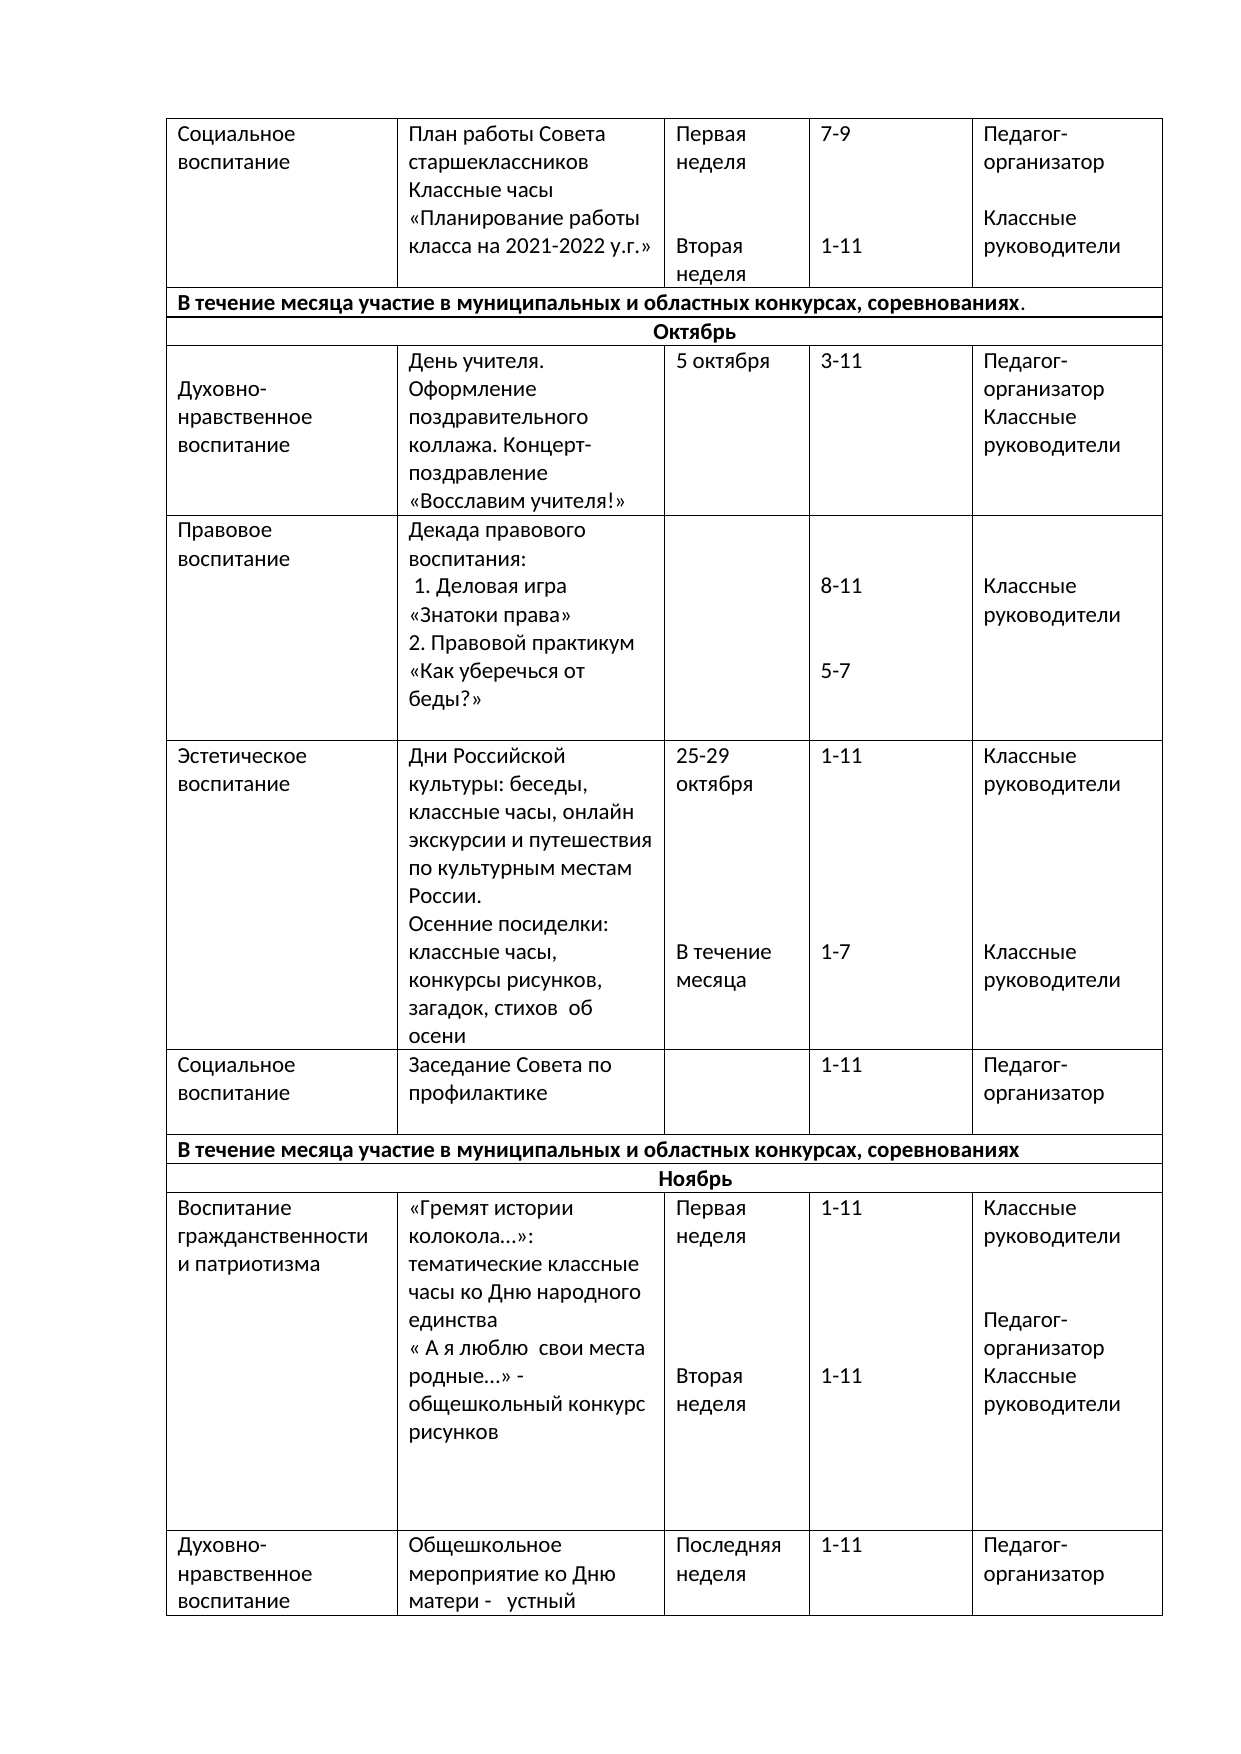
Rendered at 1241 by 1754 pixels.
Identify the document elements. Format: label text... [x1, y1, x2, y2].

table_cell 1-11 1-7 [810, 741, 972, 1049]
table_cell [665, 516, 809, 740]
table_cell Классные руководители [973, 516, 1162, 740]
table_cell Заседание Совета по профилактике [398, 1050, 664, 1134]
table_cell 25-29 октября В течение месяца [665, 741, 809, 1049]
table_cell [665, 1050, 809, 1134]
table_cell В течение месяца участие в муниципальных и областных конкурсах, соревнованиях. [167, 288, 1162, 316]
table_cell Октябрь [167, 318, 1162, 345]
table_cell В течение месяца участие в муниципальных и областных конкурсах, соревнованиях [167, 1135, 1162, 1163]
table_cell Первая неделя Вторая неделя [665, 1193, 809, 1529]
table_cell 1-11 1-11 [810, 1193, 972, 1529]
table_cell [398, 1531, 664, 1615]
table_cell Педагог-организатор [973, 1531, 1162, 1615]
table_cell День учителя. Оформление поздравительного коллажа. Концерт-поздравление «Восславим учителя!» [398, 346, 664, 514]
table_cell 1-11 [810, 1050, 972, 1134]
table_cell Педагог-организатор Классные руководители [973, 119, 1162, 287]
table_cell Социальное воспитание [167, 119, 397, 287]
table_cell Декада правового воспитания: 1. Деловая игра «Знатоки права» 2. Правовой практикум «Как уберечься от беды?» [398, 516, 664, 740]
table_cell 8-11 5-7 [810, 516, 972, 740]
table_cell «Гремят истории колокола…»: тематические классные часы ко Дню народного единства « А я люблю свои места родные…» - общешкольный конкурс рисунков [398, 1193, 664, 1529]
table_cell Правовое воспитание [167, 516, 397, 740]
table_cell 7-9 1-11 [810, 119, 972, 287]
table_cell Ноябрь [167, 1164, 1162, 1192]
table_cell Педагог-организатор [973, 1050, 1162, 1134]
table_cell Классные руководители Классные руководители [973, 741, 1162, 1049]
table_cell 5 октября [665, 346, 809, 514]
table_cell Первая неделя Вторая неделя [665, 119, 809, 287]
table_cell 1-11 [810, 1531, 972, 1615]
table_cell Эстетическое воспитание [167, 741, 397, 1049]
table_cell Социальное воспитание [167, 1050, 397, 1134]
table_cell Педагог-организатор Классные руководители [973, 346, 1162, 514]
table_cell Последняя неделя [665, 1531, 809, 1615]
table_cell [167, 1531, 397, 1615]
table_cell Духовно-нравственное воспитание [167, 346, 397, 514]
table_cell Дни Российской культуры: беседы, классные часы, онлайн экскурсии и путешествия по культурным местам России. Осенние посиделки: классные часы, конкурсы рисунков, загадок, стихов об осени [398, 741, 664, 1049]
table_cell Воспитание гражданственности и патриотизма [167, 1193, 397, 1529]
table_cell План работы Совета старшеклассников Классные часы «Планирование работы класса на 2021-2022 у.г.» [398, 119, 664, 287]
table_cell 3-11 [810, 346, 972, 514]
table_cell Классные руководители Педагог-организатор Классные руководители [973, 1193, 1162, 1529]
